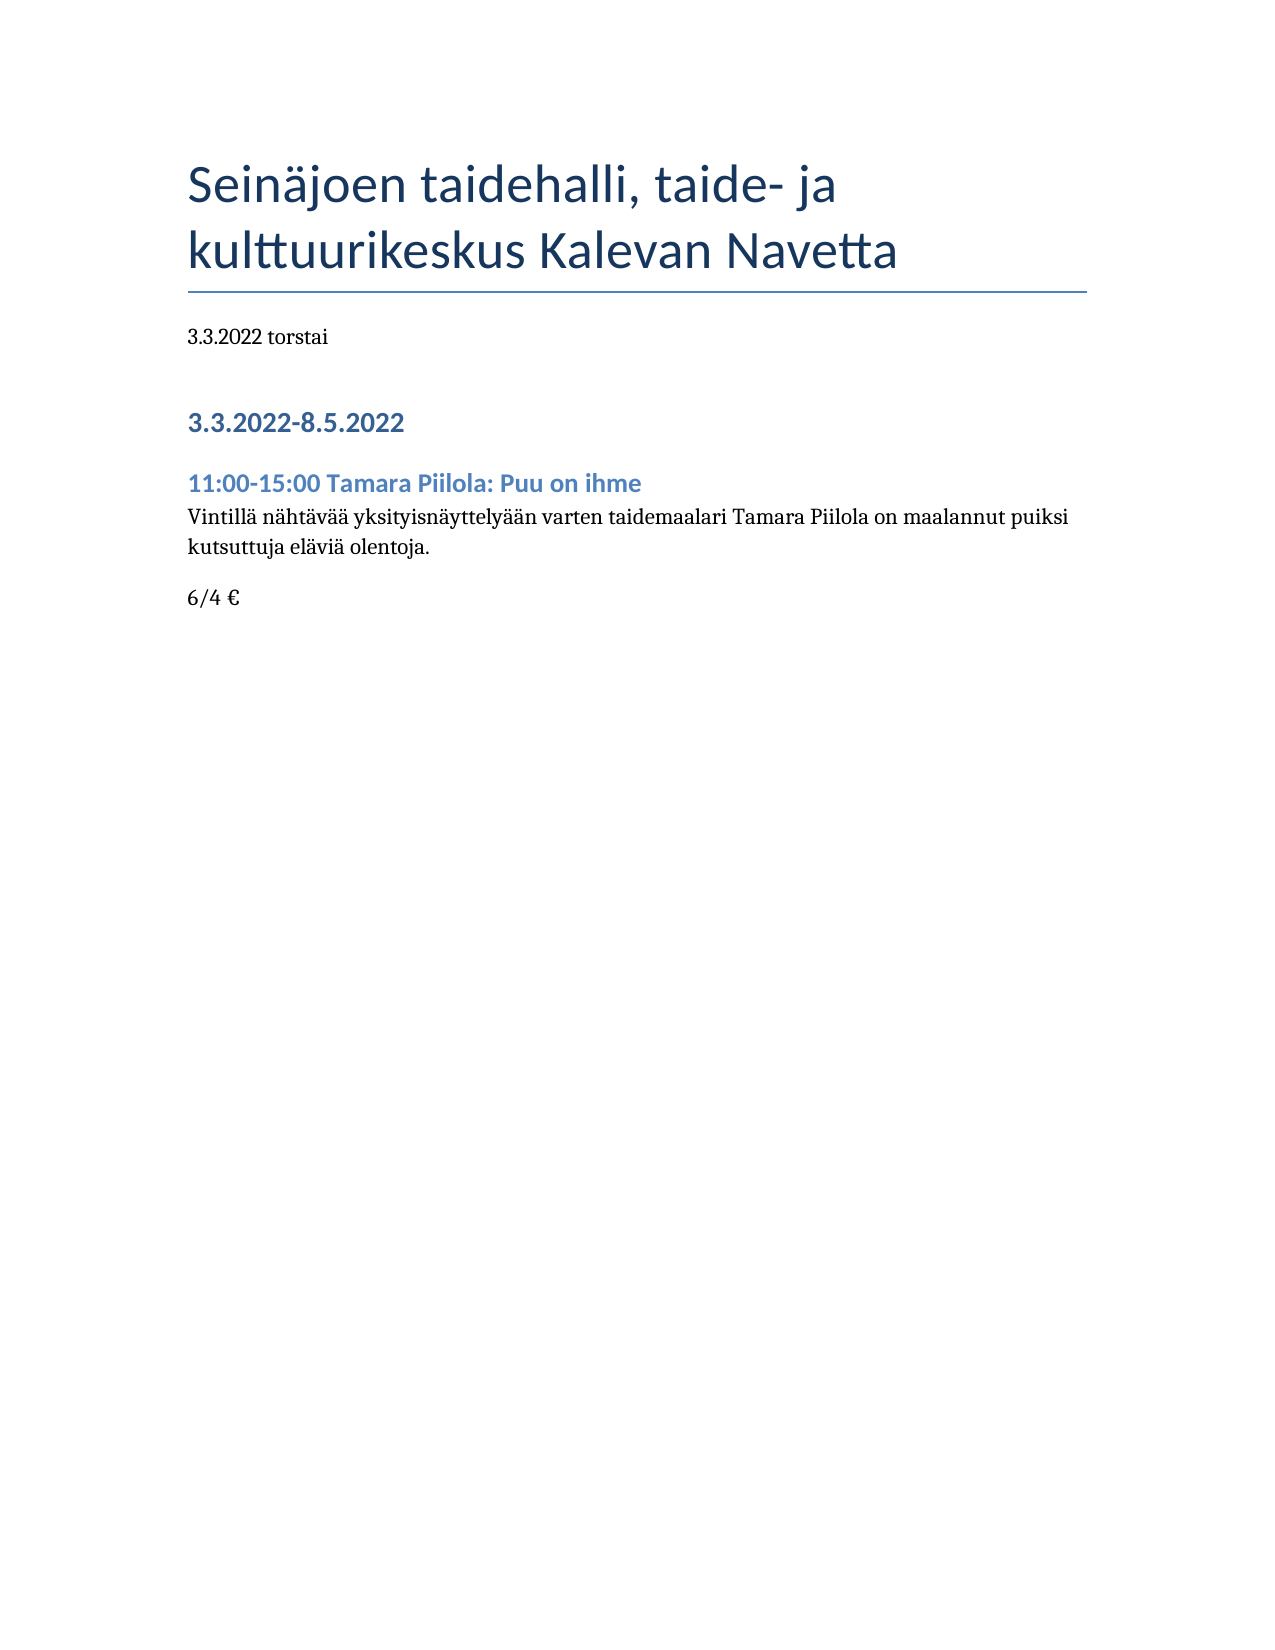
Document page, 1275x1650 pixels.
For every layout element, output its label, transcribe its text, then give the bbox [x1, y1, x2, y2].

subtitle 3.3.2022-8.5.2022 [187, 404, 1087, 440]
text Vintillä nähtävää yksityisnäyttelyään varten taidemaalari Tamara Piilola on maalannut puiksi kutsuttuja eläviä olentoja. [187, 504, 1087, 560]
text 3.3.2022 torstai [187, 324, 1087, 350]
text 6/4 € [187, 585, 1087, 611]
title Seinäjoen taidehalli, taide- ja kulttuurikeskus Kalevan Navetta [187, 150, 1087, 293]
subtitle 11:00-15:00 Tamara Piilola: Puu on ihme [187, 466, 1087, 499]
